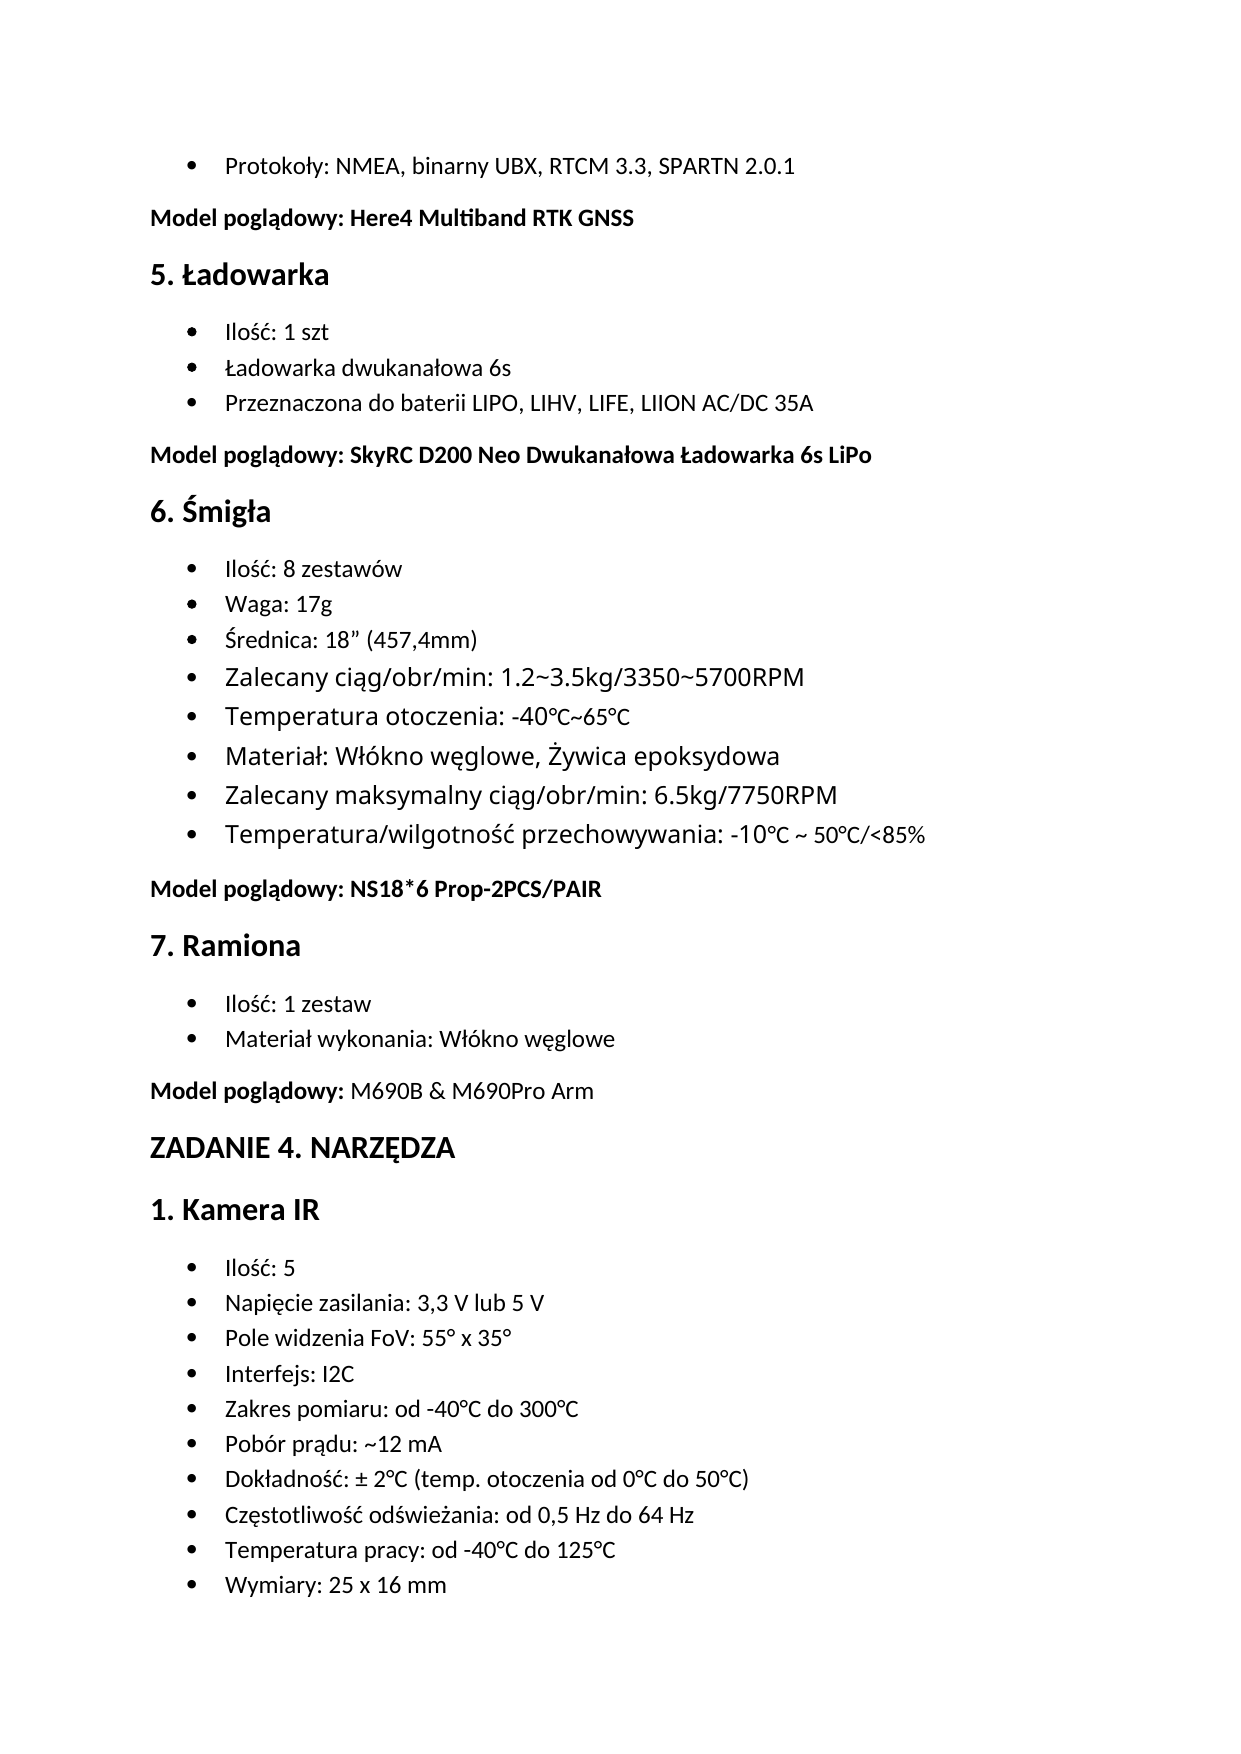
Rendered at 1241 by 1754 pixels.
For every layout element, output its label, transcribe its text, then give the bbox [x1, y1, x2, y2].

list Ilość: 1 szt [187, 316, 1090, 347]
list Temperatura otoczenia: -40°C~65°C [187, 699, 1090, 733]
text 7. Ramiona [150, 925, 1090, 965]
text Model poglądowy: M690B & M690Pro Arm [150, 1075, 1090, 1106]
list Zalecany ciąg/obr/min: 1.2~3.5kg/3350~5700RPM [187, 659, 1090, 693]
list Materiał wykonania: Włókno węglowe [187, 1023, 1090, 1053]
list Dokładność: ± 2°C (temp. otoczenia od 0°C do 50°C) [187, 1464, 1090, 1494]
list Ilość: 5 [187, 1252, 1090, 1282]
list Interfejs: I2C [187, 1358, 1090, 1388]
list Wymiary: 25 x 16 mm [187, 1569, 1090, 1600]
text 1. Kamera IR [150, 1189, 1090, 1229]
list Temperatura/wilgotność przechowywania: -10°C ~ 50°C/<85% [187, 817, 1090, 851]
list Średnica: 18” (457,4mm) [187, 624, 1090, 654]
list Materiał: Włókno węglowe, Żywica epoksydowa [187, 738, 1090, 772]
text Model poglądowy: NS18*6 Prop-2PCS/PAIR [150, 873, 1090, 904]
text Model poglądowy: SkyRC D200 Neo Dwukanałowa Ładowarka 6s LiPo [150, 439, 1090, 469]
list Temperatura pracy: od -40°C do 125°C [187, 1534, 1090, 1565]
list Częstotliwość odświeżania: od 0,5 Hz do 64 Hz [187, 1499, 1090, 1529]
text 5. Ładowarka [150, 254, 1090, 293]
list Pobór prądu: ~12 mA [187, 1428, 1090, 1459]
text Model poglądowy: Here4 Multiband RTK GNSS [150, 202, 1090, 232]
text ZADANIE 4. NARZĘDZA [150, 1127, 1090, 1166]
list Waga: 17g [187, 589, 1090, 619]
list Przeznaczona do baterii LIPO, LIHV, LIFE, LIION AC/DC 35A [187, 387, 1090, 417]
list Zalecany maksymalny ciąg/obr/min: 6.5kg/7750RPM [187, 778, 1090, 812]
list Pole widzenia FoV: 55° x 35° [187, 1322, 1090, 1353]
list Napięcie zasilania: 3,3 V lub 5 V [187, 1287, 1090, 1318]
text 6. Śmigła [150, 491, 1090, 530]
list Ilość: 1 zestaw [187, 988, 1090, 1018]
list Zakres pomiaru: od -40°C do 300°C [187, 1393, 1090, 1423]
list Protokoły: NMEA, binarny UBX, RTCM 3.3, SPARTN 2.0.1 [187, 150, 1090, 181]
list Ilość: 8 zestawów [187, 553, 1090, 584]
list Ładowarka dwukanałowa 6s [187, 352, 1090, 382]
